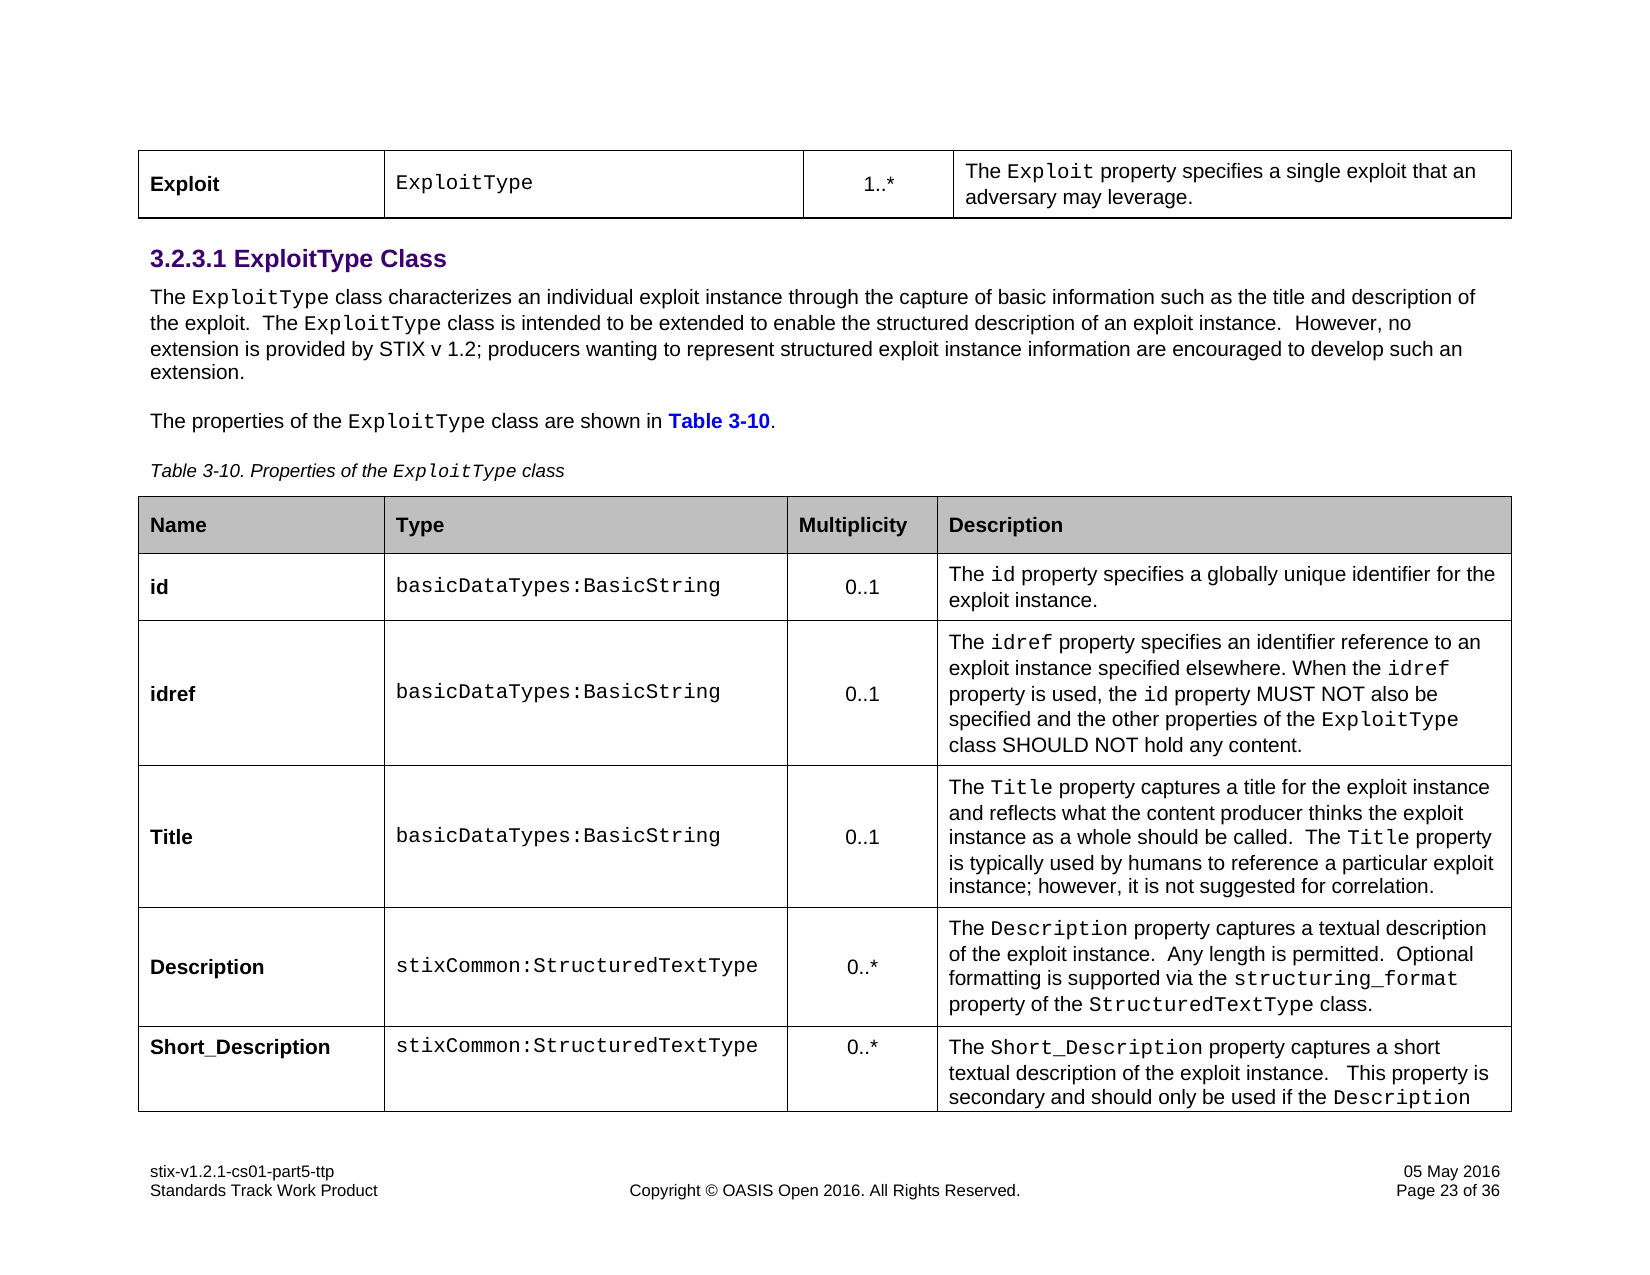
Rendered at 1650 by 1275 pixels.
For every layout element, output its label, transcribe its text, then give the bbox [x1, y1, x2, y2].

table_cell ExploitType [385, 151, 803, 217]
table_cell The Exploit property specifies a single exploit that an adversary may leverage. [954, 151, 1511, 217]
table_cell Short_Description [139, 1027, 384, 1111]
table_cell The Title property captures a title for the exploit instance and reflects what the content producer thinks the exploit instance as a whole should be called. The Title property is typically used by humans to reference a particular exploit instance; however, it is not suggested for correlation. [938, 766, 1511, 907]
table_cell 0..1 [788, 554, 937, 620]
table_cell basicDataTypes:BasicString [385, 766, 787, 907]
text The ExploitType class characterizes an individual exploit instance through the capture of basic information such as the title and description of the exploit. The ExploitType class is intended to be extended to enable the structured description of an exploit instance. However, no extension is provided by STIX v 1.2; producers wanting to represent structured exploit instance information are encouraged to develop such an extension. [150, 285, 1500, 384]
table_cell 1..* [804, 151, 953, 217]
table_cell 0..* [788, 908, 937, 1026]
table_header Multiplicity [788, 497, 937, 553]
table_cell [385, 1027, 787, 1111]
table_cell basicDataTypes:BasicString [385, 554, 787, 620]
table_cell idref [139, 621, 384, 765]
table_cell id [139, 554, 384, 620]
table_cell The Description property captures a textual description of the exploit instance. Any length is permitted. Optional formatting is supported via the structuring_format property of the StructuredTextType class. [938, 908, 1511, 1026]
table_cell The idref property specifies an identifier reference to an exploit instance specified elsewhere. When the idref property is used, the id property MUST NOT also be specified and the other properties of the ExploitType class SHOULD NOT hold any content. [938, 621, 1511, 765]
table_cell Description [139, 908, 384, 1026]
table_cell stixCommon:StructuredTextType [385, 908, 787, 1026]
table_cell Title [139, 766, 384, 907]
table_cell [938, 1027, 1511, 1111]
table_header Type [385, 497, 787, 553]
table_cell basicDataTypes:BasicString [385, 621, 787, 765]
table_cell 0..1 [788, 766, 937, 907]
table_header Name [139, 497, 384, 553]
table_cell 0..* [788, 1027, 937, 1111]
table_cell The id property specifies a globally unique identifier for the exploit instance. [938, 554, 1511, 620]
table_header Description [938, 497, 1511, 553]
subtitle ExploitType Class [150, 243, 1500, 272]
table_cell Exploit [139, 151, 384, 217]
table_cell 0..1 [788, 621, 937, 765]
